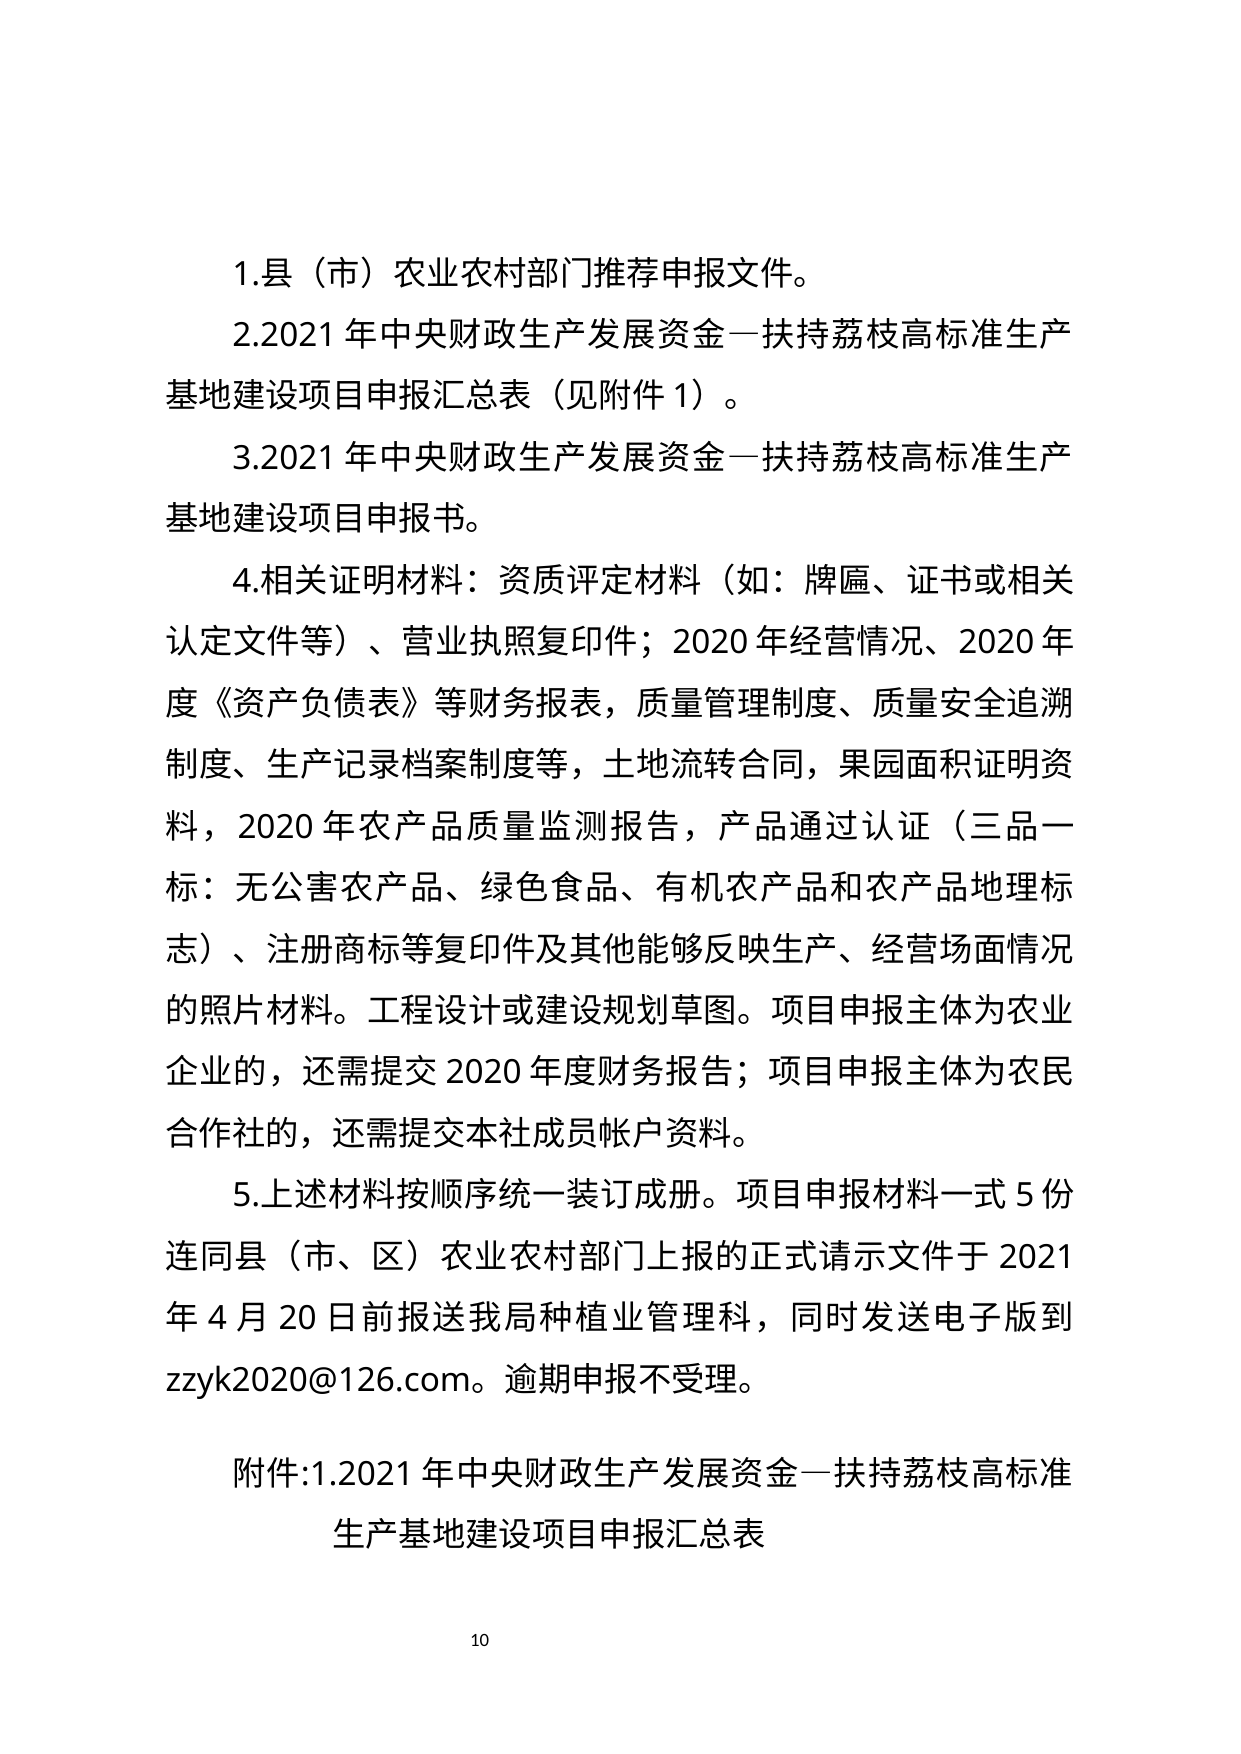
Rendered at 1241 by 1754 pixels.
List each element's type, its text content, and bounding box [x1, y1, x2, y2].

text 5.上述材料按顺序统一装订成册。项目申报材料一式5份连同县（市、区）农业农村部门上报的正式请示文件于2021年4月20日前报送我局种植业管理科，同时发送电子版到zzyk2020@126.com。逾期申报不受理。 [165, 1158, 1075, 1403]
text 附件:1.2021年中央财政生产发展资金—扶持荔枝高标准生产基地建设项目申报汇总表 [232, 1436, 1075, 1559]
text 4.相关证明材料：资质评定材料（如：牌匾、证书或相关认定文件等）、营业执照复印件；2020年经营情况、2020年度《资产负债表》等财务报表，质量管理制度、质量安全追溯制度、生产记录档案制度等，土地流转合同，果园面积证明资料，2020年农产品质量监测报告，产品通过认证（三品一标：无公害农产品、绿色食品、有机农产品和农产品地理标志）、注册商标等复印件及其他能够反映生产、经营场面情况的照片材料。工程设计或建设规划草图。项目申报主体为农业企业的，还需提交2020年度财务报告；项目申报主体为农民合作社的，还需提交本社成员帐户资料。 [165, 543, 1075, 1158]
text 3.2021年中央财政生产发展资金—扶持荔枝高标准生产基地建设项目申报书。 [165, 420, 1075, 543]
text 1.县（市）农业农村部门推荐申报文件。 [165, 236, 1075, 297]
text 2.2021年中央财政生产发展资金—扶持荔枝高标准生产基地建设项目申报汇总表（见附件1）。 [165, 297, 1075, 420]
